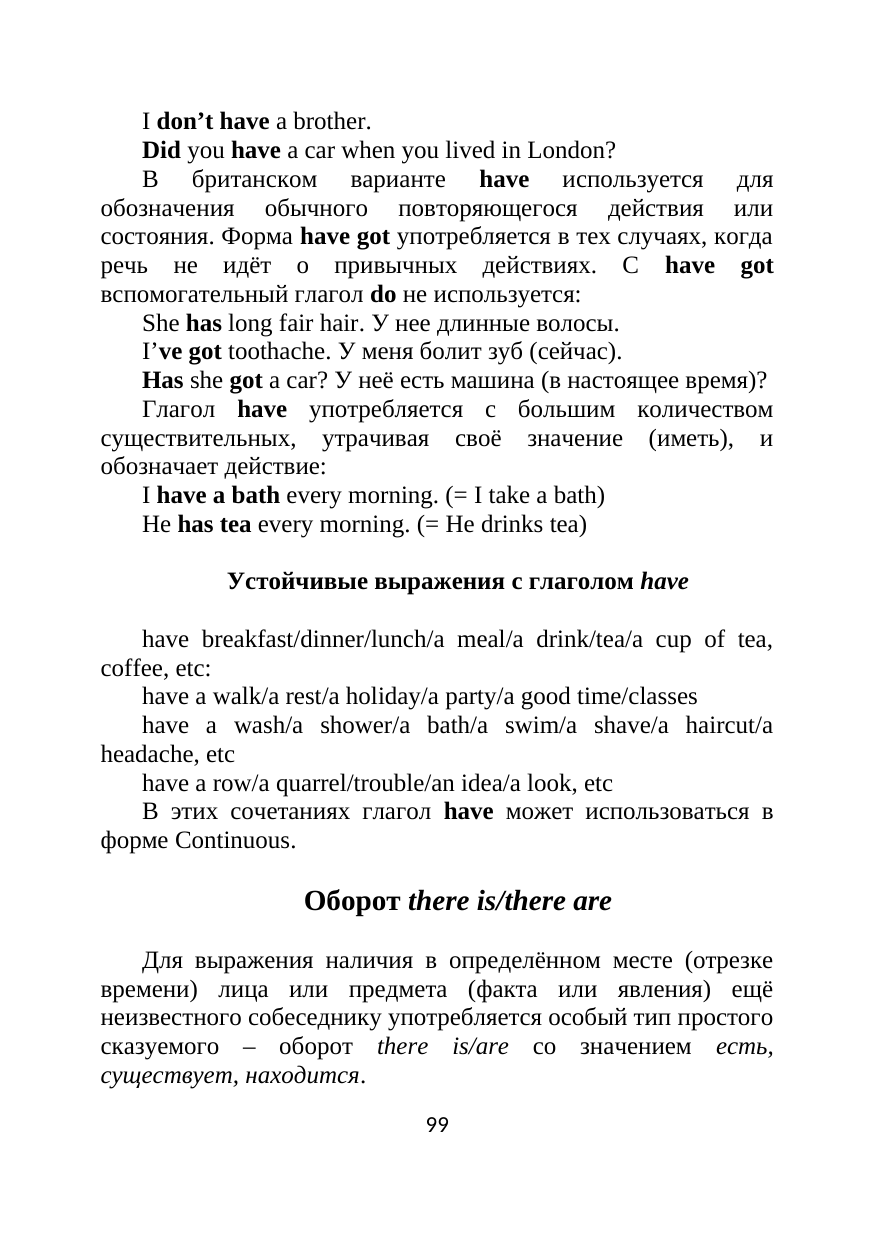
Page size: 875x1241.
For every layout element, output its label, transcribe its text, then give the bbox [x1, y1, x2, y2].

text Оборот there is/there are [100, 883, 774, 916]
text He has tea every morning. (= He drinks tea) [100, 509, 774, 538]
text have a walk/a rest/a holiday/a party/a good time/classes [100, 681, 774, 710]
text В этих сочетаниях глагол have может использоваться в форме Continuous. [100, 796, 774, 854]
text have a wash/a shower/a bath/a swim/a shave/a haircut/a headache, etc [100, 710, 774, 768]
text Для выражения наличия в определённом месте (отрезке времени) лица или предмета (факта или явления) ещё неизвестного собеседнику употребляется особый тип простого сказуемого – оборот there is/are со значением есть, существует, находится. [100, 945, 774, 1089]
text Has she got a car? У неё есть машина (в настоящее время)? [100, 365, 774, 394]
text В британском варианте have используется для обозначения обычного повторяющегося действия или состояния. Форма have got употребляется в тех случаях, когда речь не идёт о привычных действиях. С have got вспомогательный глагол do не используется: [100, 164, 774, 308]
text have breakfast/dinner/lunch/a meal/a drink/tea/a cup of tea, coffee, etc: [100, 624, 774, 681]
text Did you have a car when you lived in London? [100, 135, 774, 164]
text I have a bath every morning. (= I take a bath) [100, 480, 774, 509]
text have a row/a quarrel/trouble/an idea/a look, etc [100, 768, 774, 796]
text She has long fair hair. У нее длинные волосы. [100, 308, 774, 336]
text Устойчивые выражения с глаголом have [100, 566, 774, 595]
text Глагол have употребляется с большим количеством существительных, утрачивая своё значение (иметь), и обозначает действие: [100, 394, 774, 480]
text I don’t have a brother. [100, 106, 774, 135]
text I’ve got toothache. У меня болит зуб (сейчас). [100, 336, 774, 365]
